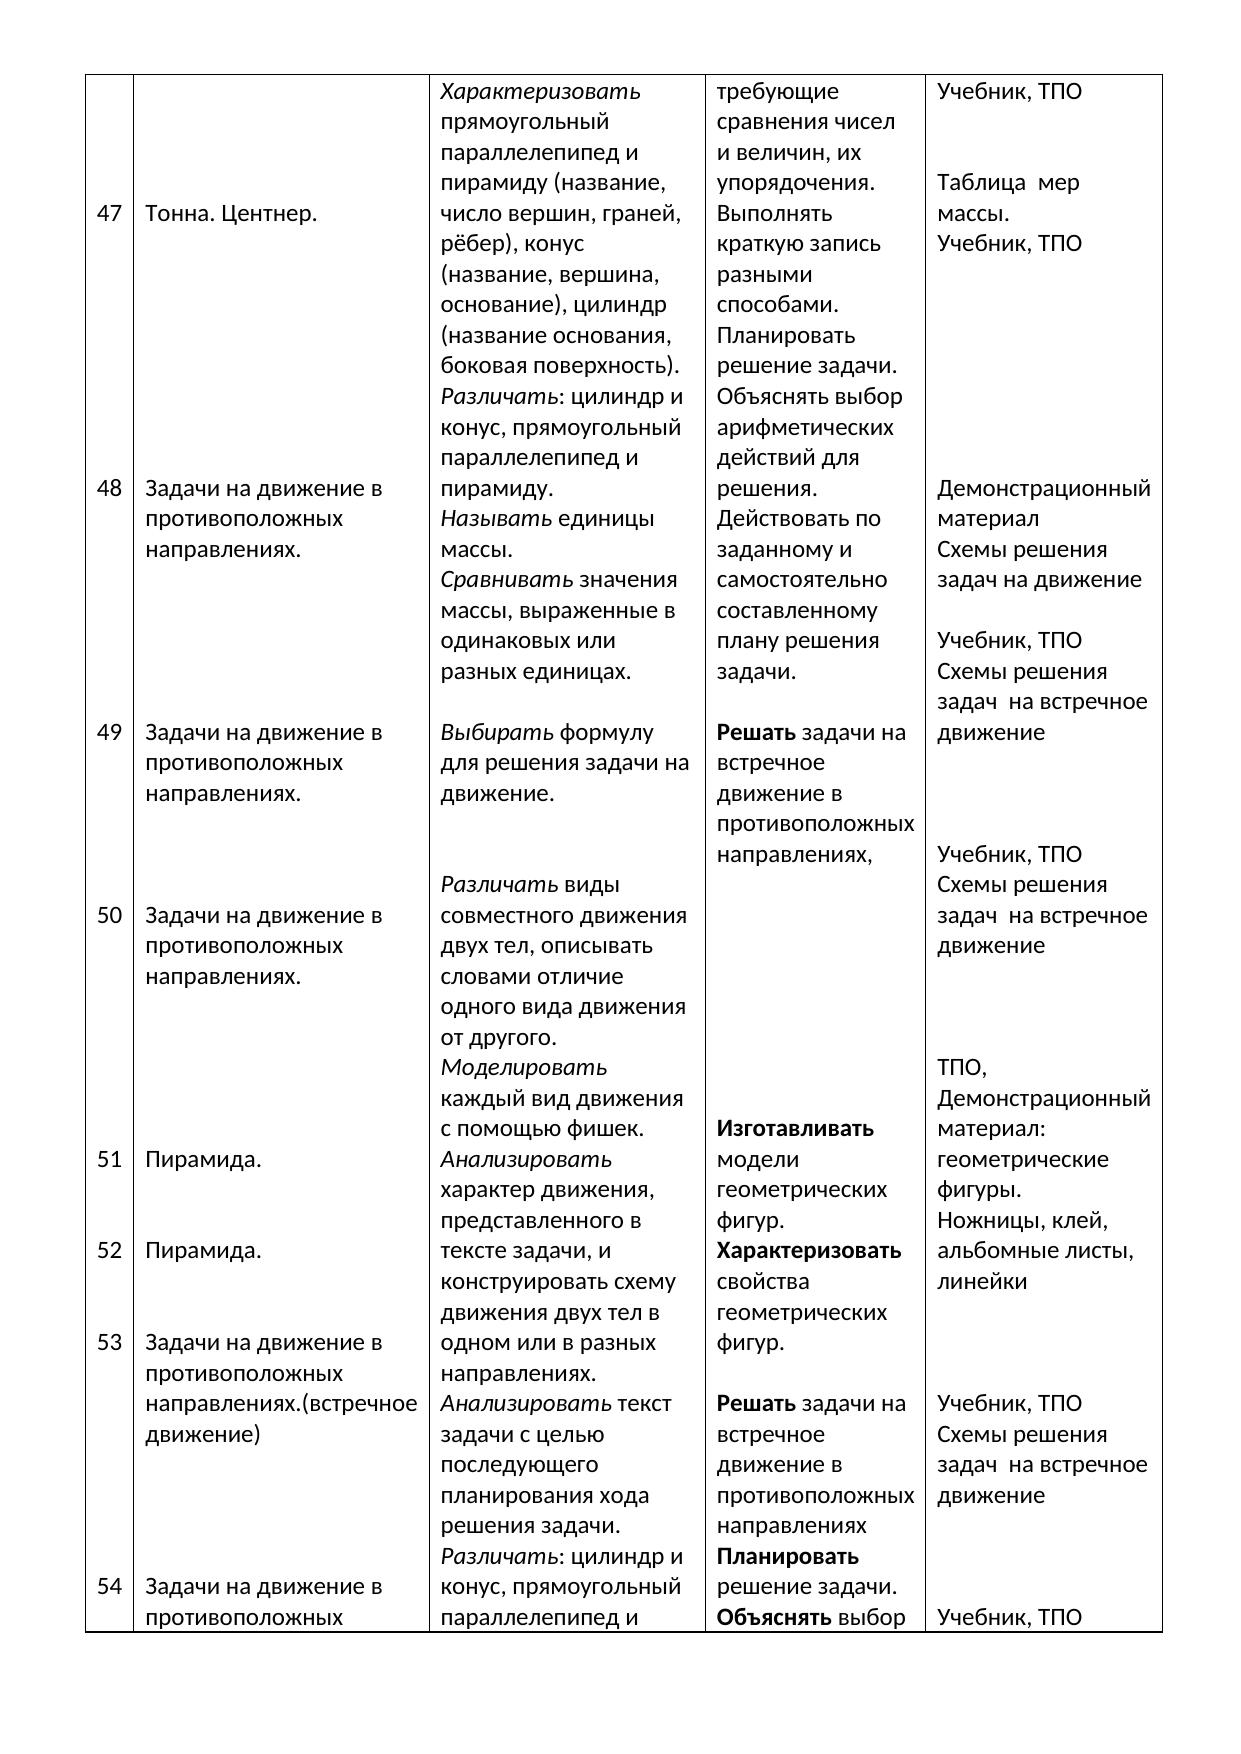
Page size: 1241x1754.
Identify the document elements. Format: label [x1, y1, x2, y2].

table_cell [926, 75, 1162, 1631]
table_cell [430, 75, 705, 1631]
table_cell [86, 75, 133, 1631]
table_cell [706, 75, 925, 1631]
table_cell [134, 75, 429, 1631]
